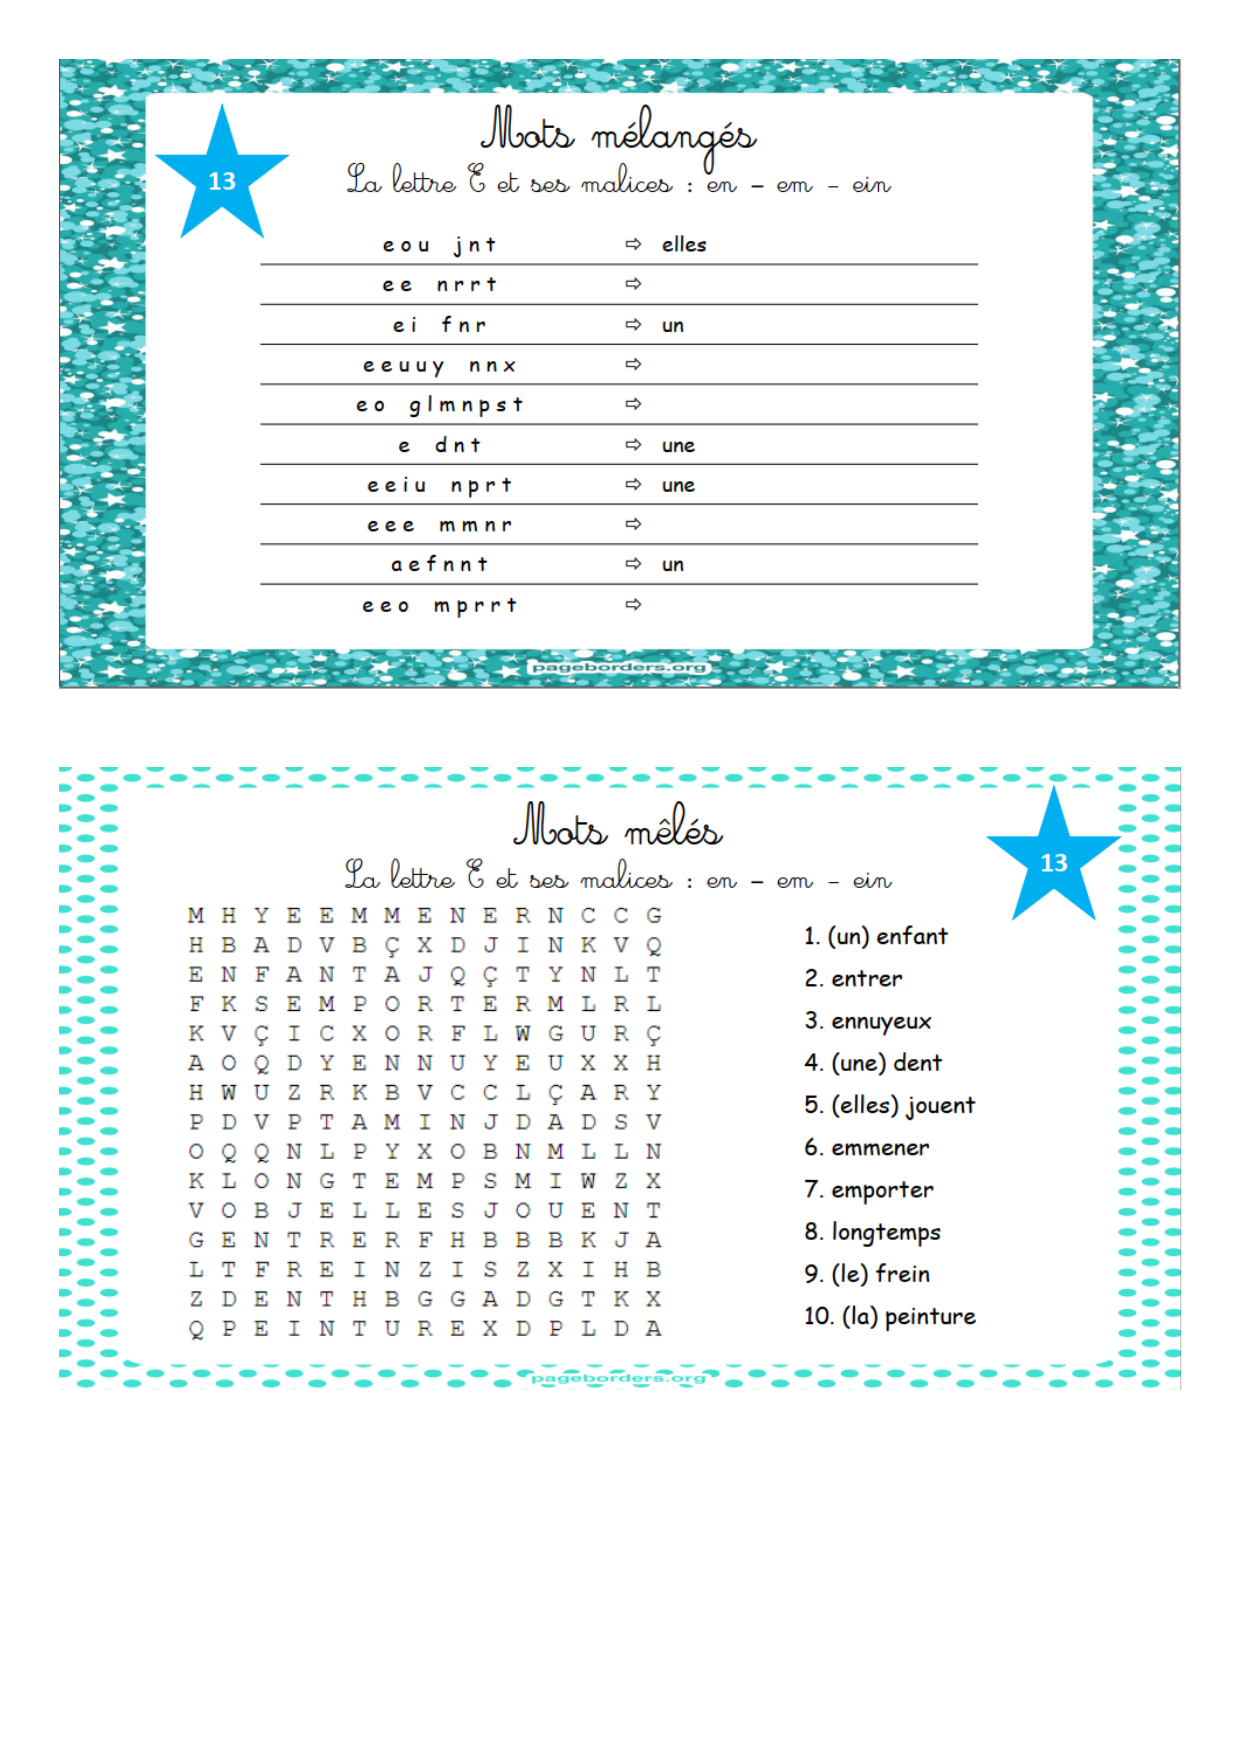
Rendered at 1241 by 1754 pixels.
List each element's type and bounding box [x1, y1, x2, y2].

picture [59, 767, 1182, 1390]
picture [59, 59, 1182, 689]
